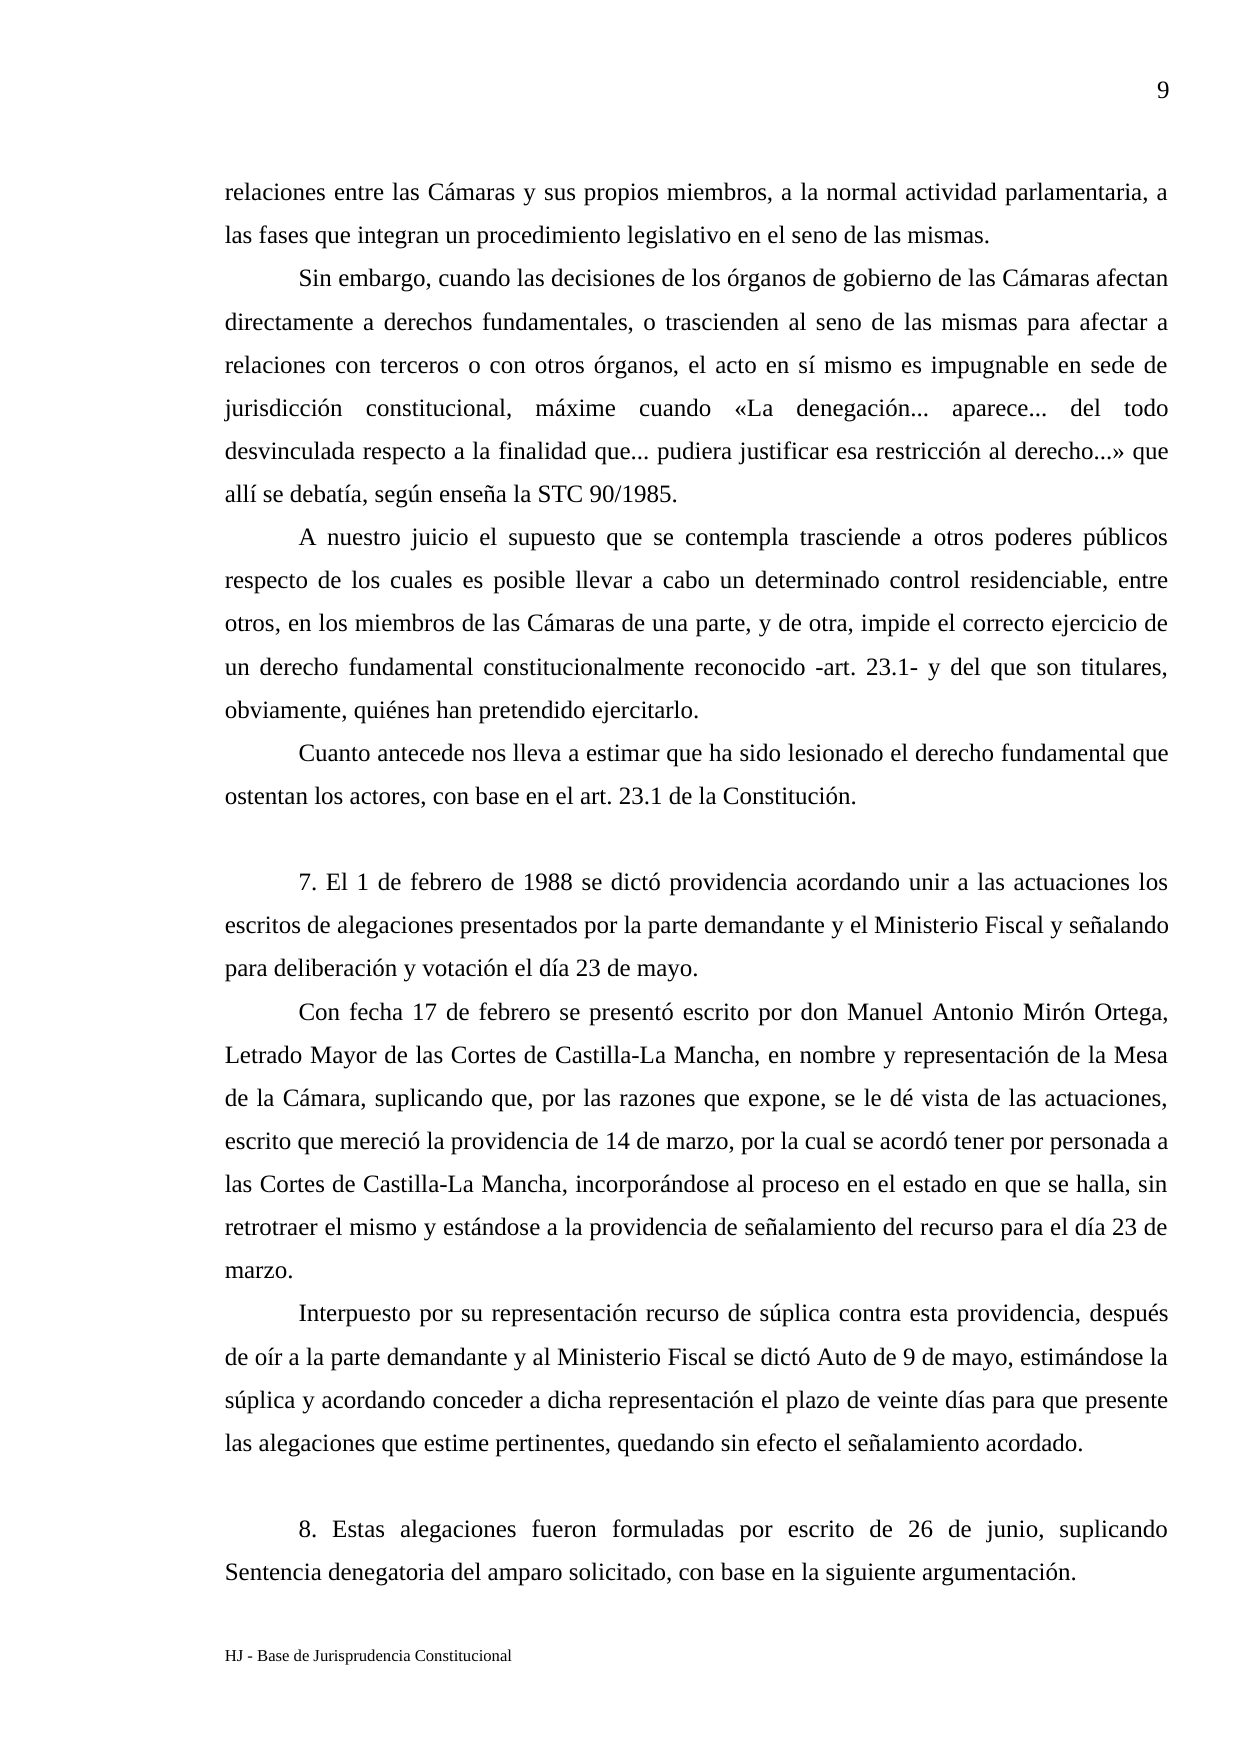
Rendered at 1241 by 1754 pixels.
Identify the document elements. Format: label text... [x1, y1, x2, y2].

text Con fecha 17 de febrero se presentó escrito por don Manuel Antonio Mirón Ortega, Letrado Mayor de las Cortes de Castilla-La Mancha, en nombre y representación de la Mesa de la Cámara, suplicando que, por las razones que expone, se le dé vista de las actuaciones, escrito que mereció la providencia de 14 de marzo, por la cual se acordó tener por personada a las Cortes de Castilla-La Mancha, incorporándose al proceso en el estado en que se halla, sin retrotraer el mismo y estándose a la providencia de señalamiento del recurso para el día 23 de marzo. [224, 997, 1169, 1284]
text Interpuesto por su representación recurso de súplica contra esta providencia, después de oír a la parte demandante y al Ministerio Fiscal se dictó Auto de 9 de mayo, estimándose la súplica y acordando conceder a dicha representación el plazo de veinte días para que presente las alegaciones que estime pertinentes, quedando sin efecto el señalamiento acordado. [224, 1298, 1169, 1457]
text Cuanto antecede nos lleva a estimar que ha sido lesionado el derecho fundamental que ostentan los actores, con base en el art. 23.1 de la Constitución. [224, 738, 1169, 810]
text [224, 177, 1169, 249]
text Sin embargo, cuando las decisiones de los órganos de gobierno de las Cámaras afectan directamente a derechos fundamentales, o trascienden al seno de las mismas para afectar a relaciones con terceros o con otros órganos, el acto en sí mismo es impugnable en sede de jurisdicción constitucional, máxime cuando «La denegación... aparece... del todo desvinculada respecto a la finalidad que... pudiera justificar esa restricción al derecho...» que allí se debatía, según enseña la STC 90/1985. [224, 263, 1169, 508]
text 8. Estas alegaciones fueron formuladas por escrito de 26 de junio, suplicando Sentencia denegatoria del amparo solicitado, con base en la siguiente argumentación. [224, 1514, 1169, 1586]
text A nuestro juicio el supuesto que se contempla trasciende a otros poderes públicos respecto de los cuales es posible llevar a cabo un determinado control residenciable, entre otros, en los miembros de las Cámaras de una parte, y de otra, impide el correcto ejercicio de un derecho fundamental constitucionalmente reconocido -art. 23.1- y del que son titulares, obviamente, quiénes han pretendido ejercitarlo. [224, 522, 1169, 723]
text 7. El 1 de febrero de 1988 se dictó providencia acordando unir a las actuaciones los escritos de alegaciones presentados por la parte demandante y el Ministerio Fiscal y señalando para deliberación y votación el día 23 de mayo. [224, 867, 1169, 982]
